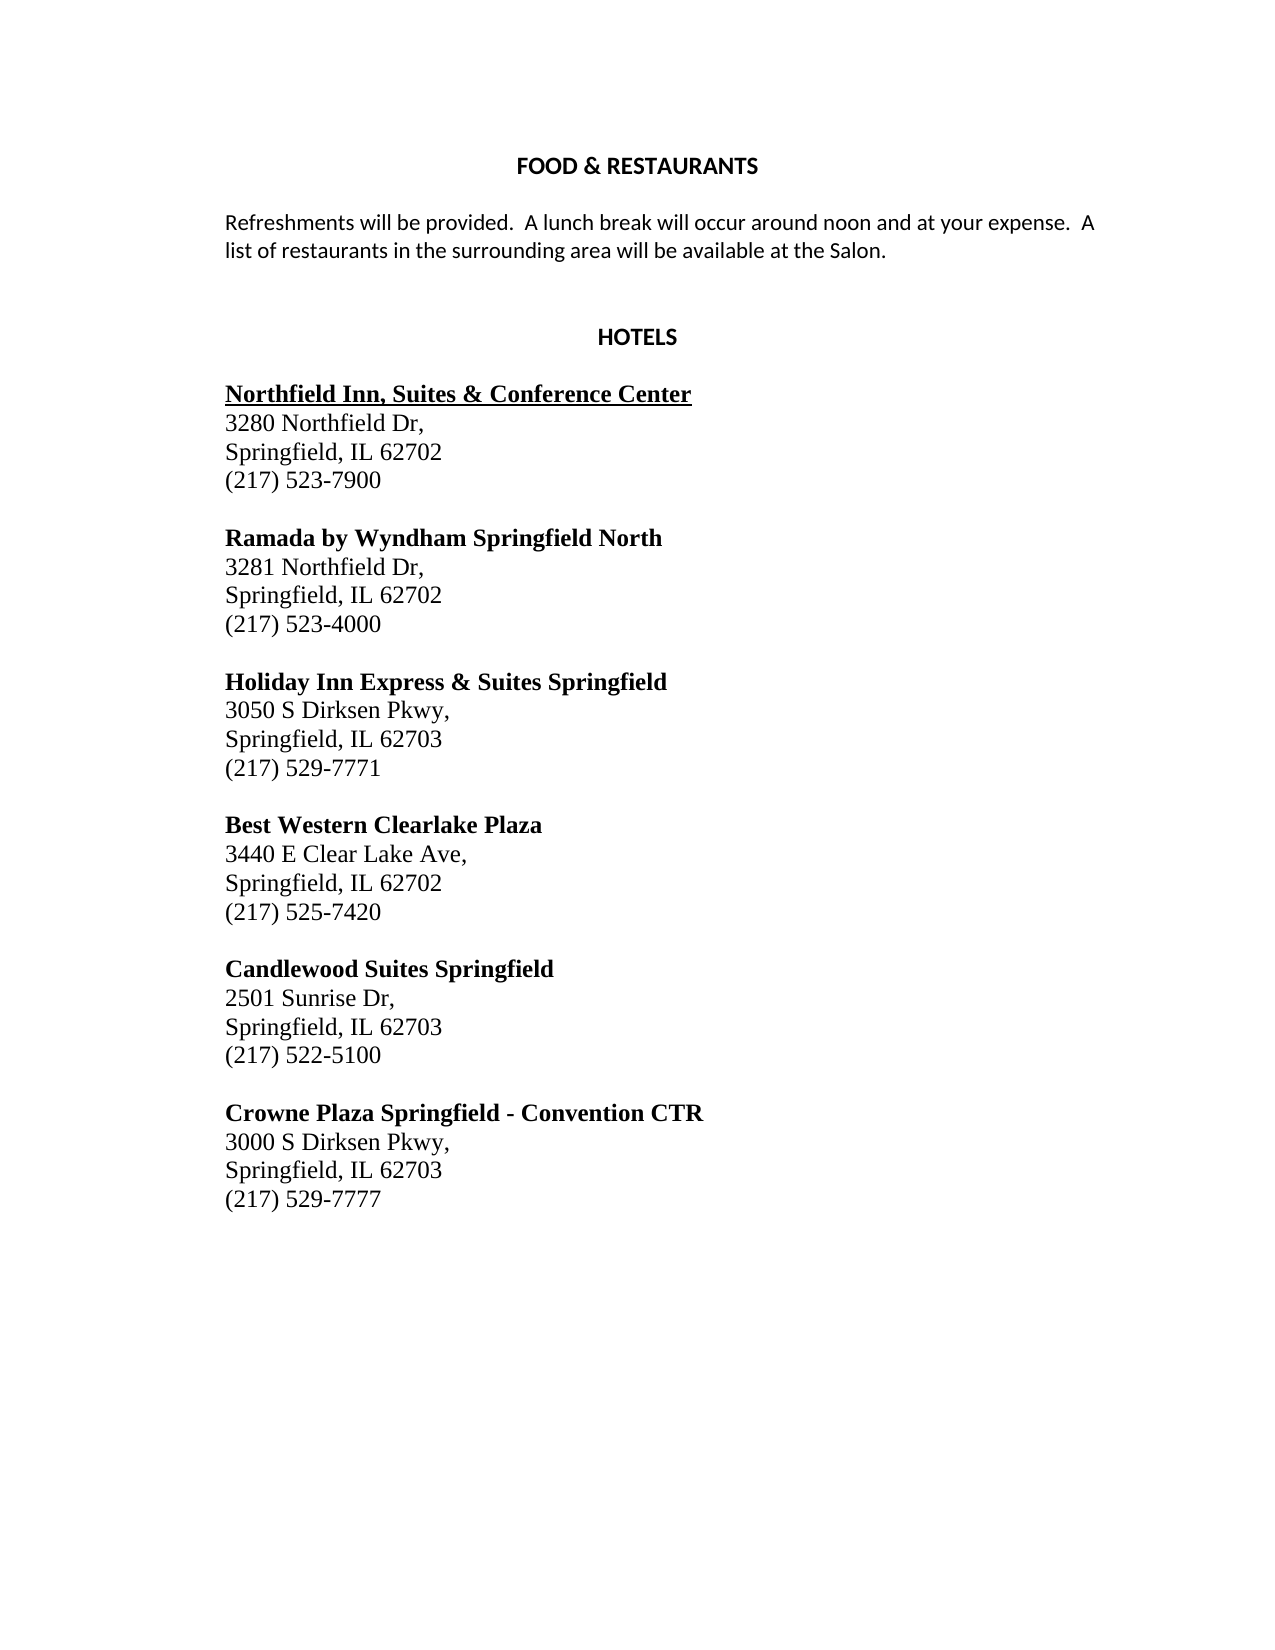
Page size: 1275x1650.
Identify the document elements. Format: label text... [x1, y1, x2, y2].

text 3000 S Dirksen Pkwy, [150, 1127, 1125, 1155]
text Springfield, IL 62702 [150, 437, 1125, 465]
text Springfield, IL 62703 [150, 724, 1125, 753]
text FOOD & RESTAURANTS [150, 150, 1125, 181]
text 3281 Northfield Dr, [150, 552, 1125, 580]
text Refreshments will be provided. A lunch break will occur around noon and at your expense. A list of restaurants in the surrounding area will be available at the Salon. [225, 208, 1125, 264]
text (217) 529-7777 [150, 1184, 1125, 1213]
text (217) 522-5100 [150, 1040, 1125, 1069]
text Crowne Plaza Springfield - Convention CTR [150, 1098, 1125, 1127]
text (217) 523-4000 [150, 609, 1125, 638]
text Best Western Clearlake Plaza [150, 810, 1125, 839]
text Holiday Inn Express & Suites Springfield [150, 667, 1125, 695]
text Northfield Inn, Suites & Conference Center [150, 379, 1125, 408]
text Springfield, IL 62702 [150, 868, 1125, 897]
text HOTELS [150, 321, 1125, 351]
text Springfield, IL 62702 [150, 580, 1125, 609]
text 3280 Northfield Dr, [150, 408, 1125, 437]
text 3050 S Dirksen Pkwy, [150, 695, 1125, 724]
text Springfield, IL 62703 [150, 1012, 1125, 1040]
text (217) 529-7771 [150, 753, 1125, 782]
text Candlewood Suites Springfield [150, 954, 1125, 983]
text 2501 Sunrise Dr, [150, 983, 1125, 1012]
text (217) 523-7900 [150, 465, 1125, 494]
text Springfield, IL 62703 [150, 1155, 1125, 1184]
text 3440 E Clear Lake Ave, [150, 839, 1125, 868]
text (217) 525-7420 [150, 897, 1125, 925]
text Ramada by Wyndham Springfield North [150, 523, 1125, 552]
